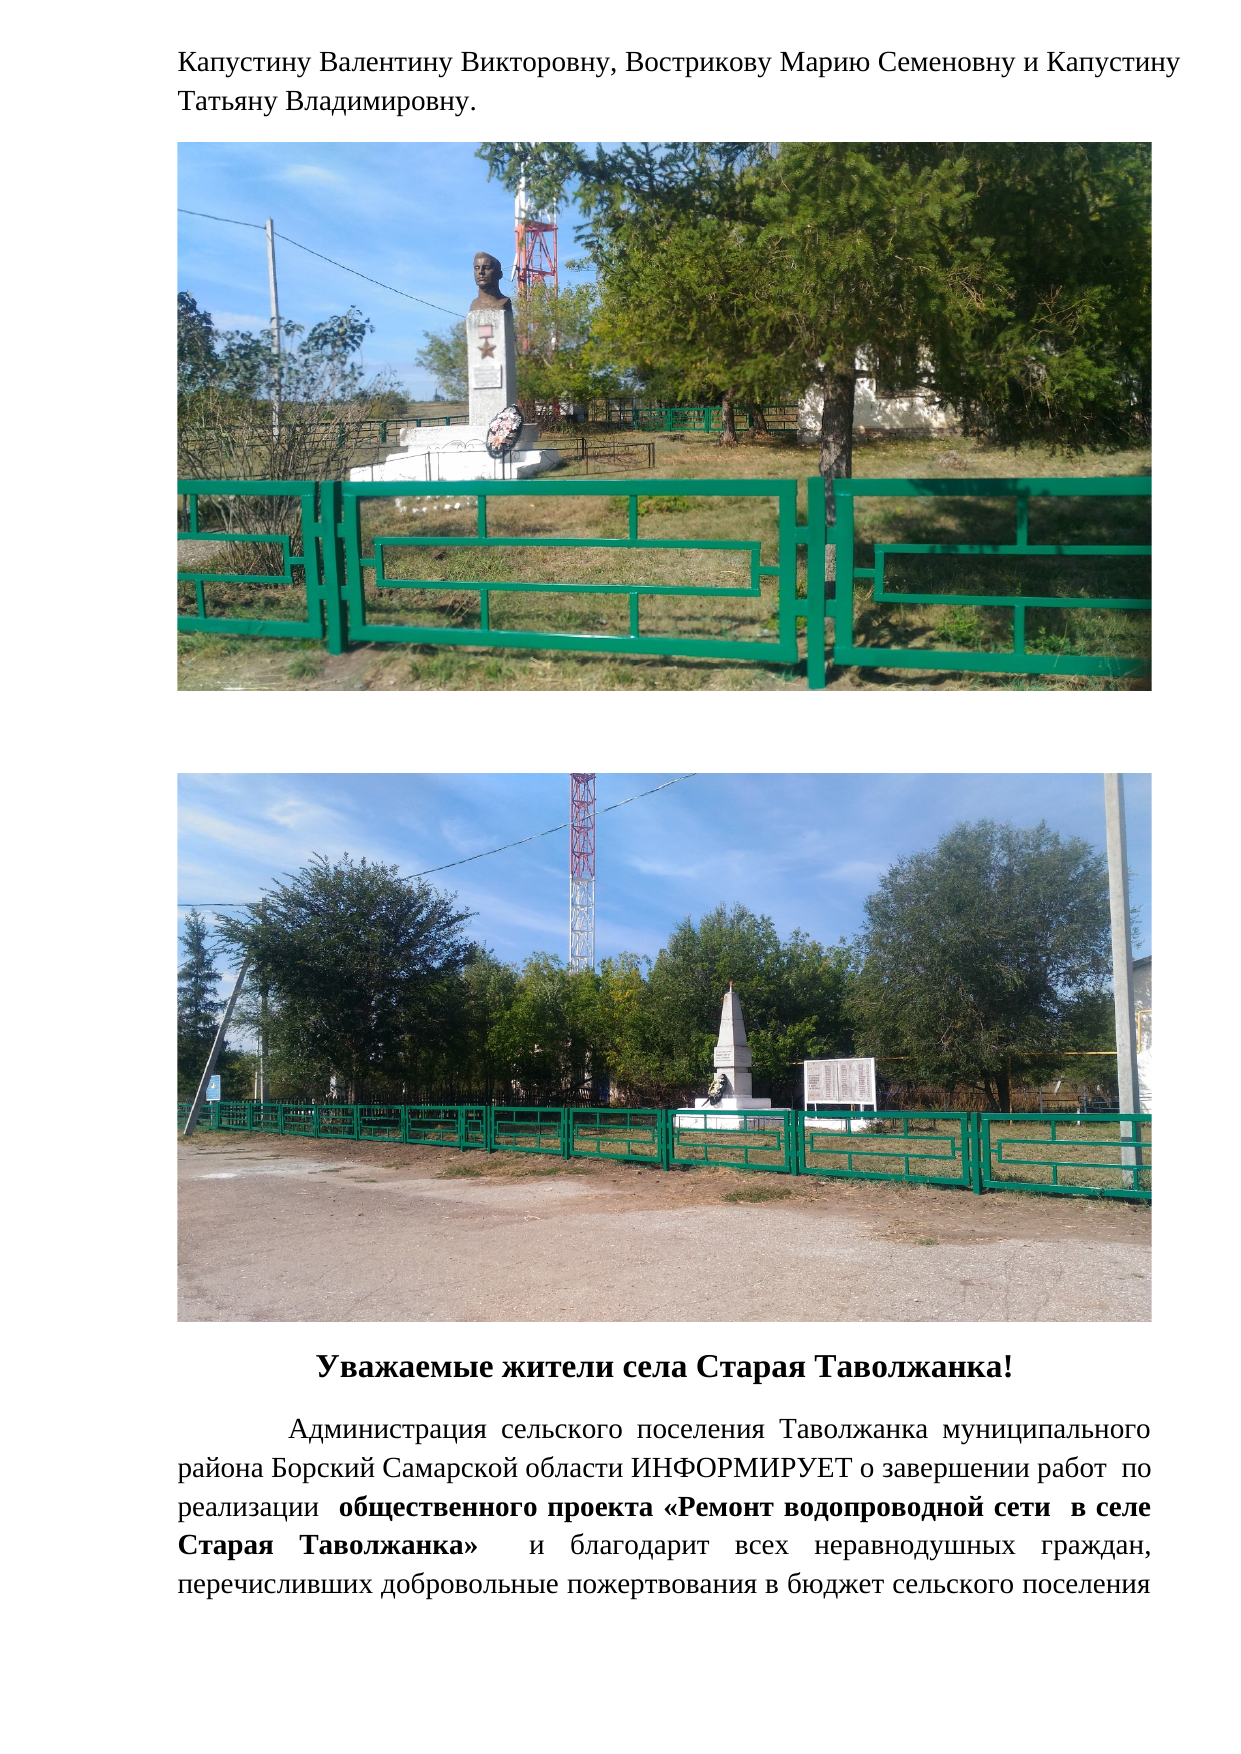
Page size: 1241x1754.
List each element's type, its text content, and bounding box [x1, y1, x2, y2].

text Уважаемые жители села Старая Таволжанка! [177, 1347, 1152, 1385]
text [177, 1412, 1152, 1599]
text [177, 44, 1181, 116]
picture [177, 142, 1152, 691]
picture [177, 773, 1152, 1322]
